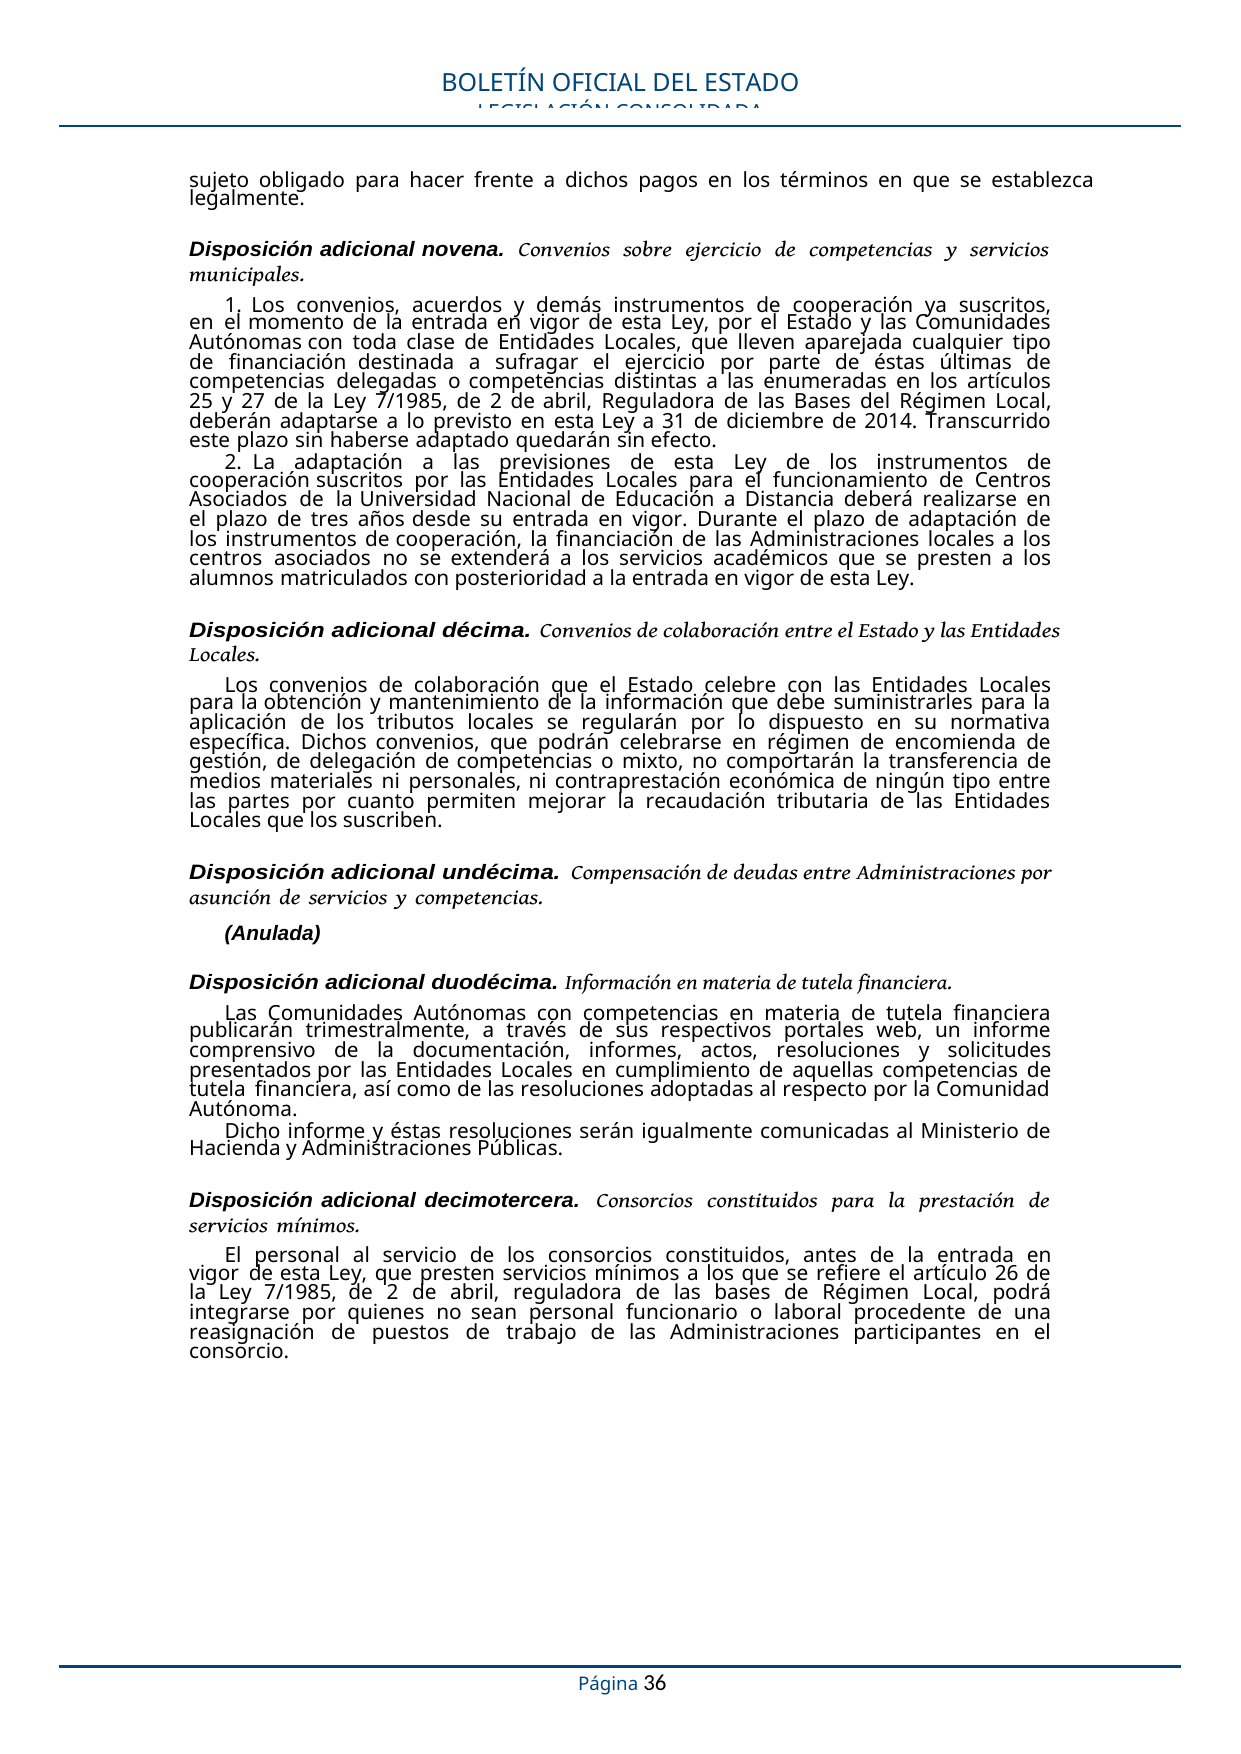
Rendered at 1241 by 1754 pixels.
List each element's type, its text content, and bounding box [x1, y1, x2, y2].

text Disposición adicional décima. Convenios de colaboración entre el Estado y las Entidades Locales. [189, 617, 1118, 668]
text Disposición adicional novena. Convenios sobre ejercicio de competencias y servicios municipales. [189, 237, 1051, 288]
text Dicho informe y éstas resoluciones serán igualmente comunicadas al Ministerio de Hacienda y Administraciones Públicas. [189, 1123, 1051, 1162]
text sujeto obligado para hacer frente a dichos pagos en los términos en que se establezca legalmente. [189, 172, 1110, 212]
text Las Comunidades Autónomas con competencias en materia de tutela financiera publicarán trimestralmente, a través de sus respectivos portales web, un informe comprensivo de la documentación, informes, actos, resoluciones y solicitudes presentados por las Entidades Locales en cumplimiento de aquellas competencias de tutela financiera, así como de las resoluciones adoptadas al respecto por la Comunidad Autónoma. [189, 1004, 1051, 1123]
list La adaptación a las previsiones de esta Ley de los instrumentos de cooperación suscritos por las Entidades Locales para el funcionamiento de Centros Asociados de la Universidad Nacional de Educación a Distancia deberá realizarse en el plazo de tres años desde su entrada en vigor. Durante el plazo de adaptación de los instrumentos de cooperación, la financiación de las Administraciones locales a los centros asociados no se extenderá a los servicios académicos que se presten a los alumnos matriculados con posterioridad a la entrada en vigor de esta Ley. [189, 454, 1051, 592]
text Disposición adicional undécima. Compensación de deudas entre Administraciones por asunción de servicios y competencias. [189, 860, 1127, 910]
text El personal al servicio de los consorcios constituidos, antes de la entrada en vigor de esta Ley, que presten servicios mínimos a los que se refiere el artículo 26 de la Ley 7/1985, de 2 de abril, reguladora de las bases de Régimen Local, podrá integrarse por quienes no sean personal funcionario o laboral procedente de una reasignación de puestos de trabajo de las Administraciones participantes en el consorcio. [189, 1247, 1051, 1365]
text Disposición adicional decimotercera. Consorcios constituidos para la prestación de servicios mínimos. [189, 1188, 1051, 1238]
subtitle (Anulada) [224, 921, 1118, 945]
text Los convenios de colaboración que el Estado celebre con las Entidades Locales para la obtención y mantenimiento de la información que debe suministrarles para la aplicación de los tributos locales se regularán por lo dispuesto en su normativa específica. Dichos convenios, que podrán celebrarse en régimen de encomienda de gestión, de delegación de competencias o mixto, no comportarán la transferencia de medios materiales ni personales, ni contraprestación económica de ningún tipo entre las partes por cuanto permiten mejorar la recaudación tributaria de las Entidades Locales que los suscriben. [189, 677, 1051, 834]
list Los convenios, acuerdos y demás instrumentos de cooperación ya suscritos, en el momento de la entrada en vigor de esta Ley, por el Estado y las Comunidades Autónomas con toda clase de Entidades Locales, que lleven aparejada cualquier tipo de financiación destinada a sufragar el ejercicio por parte de éstas últimas de competencias delegadas o competencias distintas a las enumeradas en los artículos 25 y 27 de la Ley 7/1985, de 2 de abril, Reguladora de las Bases del Régimen Local, deberán adaptarse a lo previsto en esta Ley a 31 de diciembre de 2014. Transcurrido este plazo sin haberse adaptado quedarán sin efecto. [189, 297, 1051, 454]
text Disposición adicional duodécima. Información en materia de tutela financiera. [189, 970, 1118, 995]
